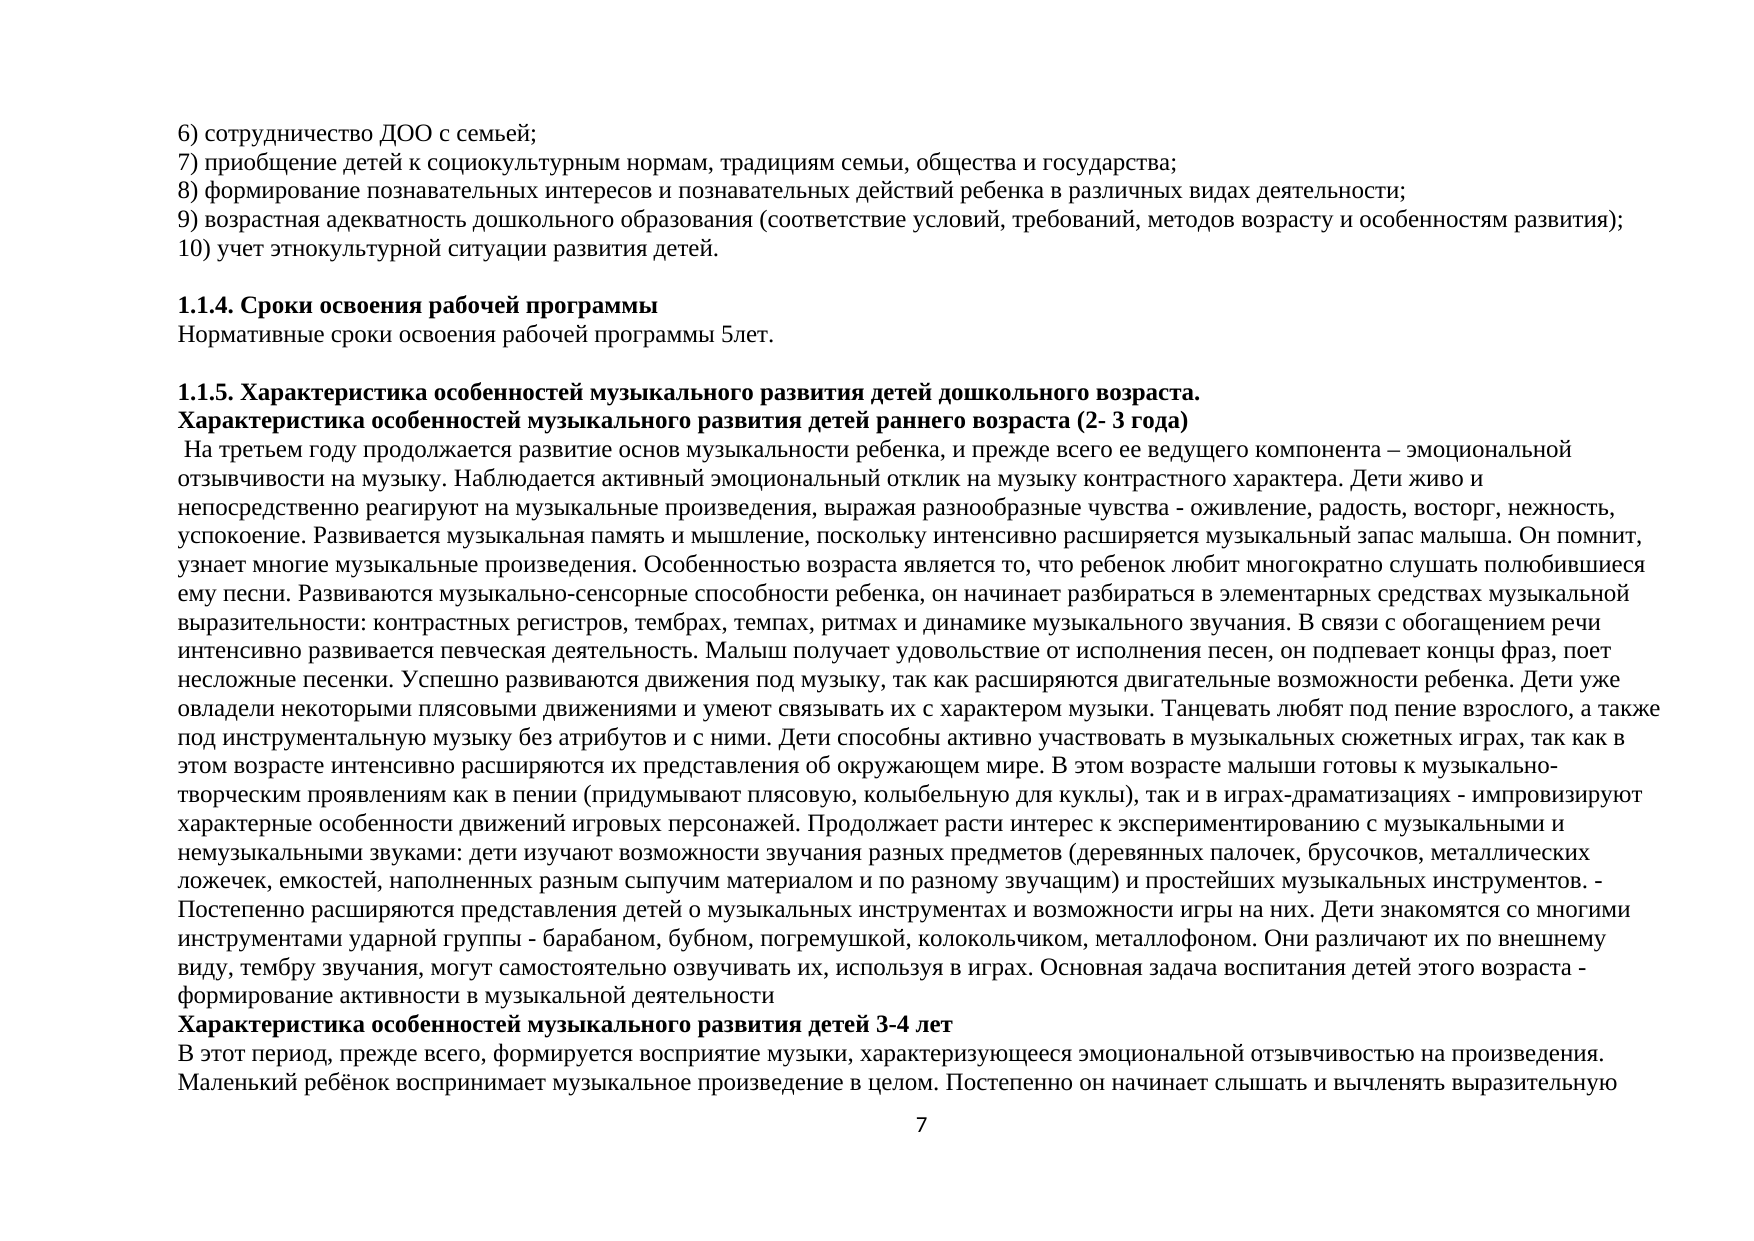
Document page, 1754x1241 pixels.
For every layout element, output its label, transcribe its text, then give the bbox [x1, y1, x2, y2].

text 9) возрастная адекватность дошкольного образования (соответствие условий, требований, методов возрасту и особенностям развития); [177, 204, 1665, 233]
text Нормативные сроки освоения рабочей программы 5лет. [177, 319, 1665, 348]
text 7) приобщение детей к социокультурным нормам, традициям семьи, общества и государства; [177, 147, 1665, 176]
text Характеристика особенностей музыкального развития детей 3-4 лет [177, 1009, 1665, 1038]
text 8) формирование познавательных интересов и познавательных действий ребенка в различных видах деятельности; [177, 176, 1665, 204]
text 1.1.5. Характеристика особенностей музыкального развития детей дошкольного возраста. [177, 377, 1665, 406]
text 1.1.4. Сроки освоения рабочей программы [177, 291, 1665, 319]
text Характеристика особенностей музыкального развития детей раннего возраста (2- 3 года) [177, 406, 1665, 434]
text 10) учет этнокультурной ситуации развития детей. [177, 233, 1665, 262]
text 6) сотрудничество ДОО с семьей; [177, 118, 1665, 147]
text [177, 1038, 1665, 1096]
text На третьем году продолжается развитие основ музыкальности ребенка, и прежде всего ее ведущего компонента – эмоциональной отзывчивости на музыку. Наблюдается активный эмоциональный отклик на музыку контрастного характера. Дети живо и непосредственно реагируют на музыкальные произведения, выражая разнообразные чувства - оживление, радость, восторг, нежность, успокоение. Развивается музыкальная память и мышление, поскольку интенсивно расширяется музыкальный запас малыша. Он помнит, узнает многие музыкальные произведения. Особенностью возраста является то, что ребенок любит многократно слушать полюбившиеся ему песни. Развиваются музыкально-сенсорные способности ребенка, он начинает разбираться в элементарных средствах музыкальной выразительности: контрастных регистров, тембрах, темпах, ритмах и динамике музыкального звучания. В связи с обогащением речи интенсивно развивается певческая деятельность. Малыш получает удовольствие от исполнения песен, он подпевает концы фраз, поет несложные песенки. Успешно развиваются движения под музыку, так как расширяются двигательные возможности ребенка. Дети уже овладели некоторыми плясовыми движениями и умеют связывать их с характером музыки. Танцевать любят под пение взрослого, а также под инструментальную музыку без атрибутов и с ними. Дети способны активно участвовать в музыкальных сюжетных играх, так как в этом возрасте интенсивно расширяются их представления об окружающем мире. В этом возрасте малыши готовы к музыкально-творческим проявлениям как в пении (придумывают плясовую, колыбельную для куклы), так и в играх-драматизациях - импровизируют характерные особенности движений игровых персонажей. Продолжает расти интерес к экспериментированию с музыкальными и немузыкальными звуками: дети изучают возможности звучания разных предметов (деревянных палочек, брусочков, металлических ложечек, емкостей, наполненных разным сыпучим материалом и по разному звучащим) и простейших музыкальных инструментов. - Постепенно расширяются представления детей о музыкальных инструментах и возможности игры на них. Дети знакомятся со многими инструментами ударной группы - барабаном, бубном, погремушкой, колокольчиком, металлофоном. Они различают их по внешнему виду, тембру звучания, могут самостоятельно озвучивать их, используя в играх. Основная задача воспитания детей этого возраста - формирование активности в музыкальной деятельности [177, 434, 1665, 1009]
